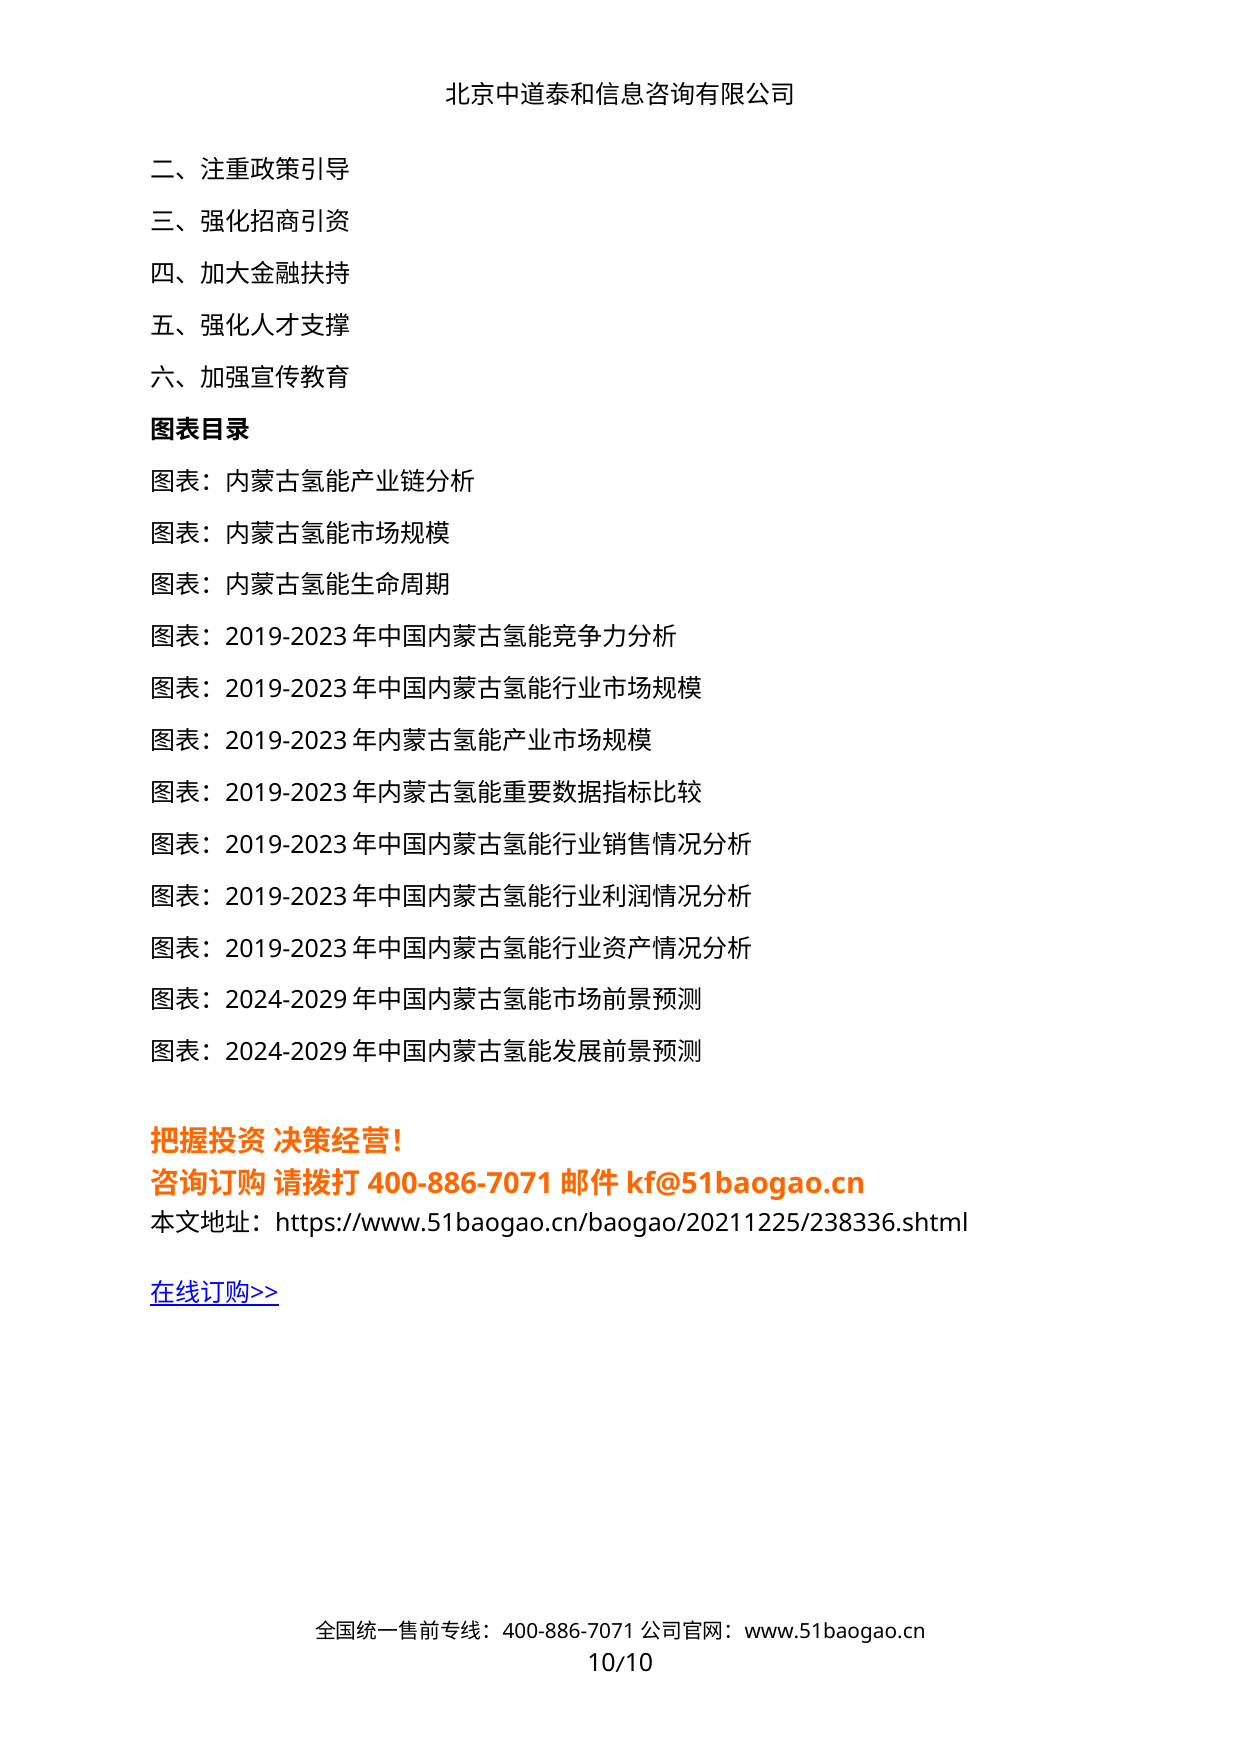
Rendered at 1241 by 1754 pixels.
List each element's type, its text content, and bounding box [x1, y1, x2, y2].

text 图表：内蒙古氢能市场规模 [150, 513, 1090, 549]
text 图表目录 [150, 409, 1090, 446]
text 图表：2019-2023年中国内蒙古氢能行业市场规模 [150, 669, 1090, 705]
text 图表：2024-2029年中国内蒙古氢能市场前景预测 [150, 980, 1090, 1016]
text 三、强化招商引资 [150, 202, 1090, 238]
text 六、加强宣传教育 [150, 357, 1090, 394]
text 图表：2019-2023年内蒙古氢能重要数据指标比较 [150, 772, 1090, 809]
text 图表：2024-2029年中国内蒙古氢能发展前景预测 [150, 1032, 1090, 1068]
text 图表：2019-2023年中国内蒙古氢能行业销售情况分析 [150, 824, 1090, 861]
text 二、注重政策引导 [150, 150, 1090, 186]
text 在线订购>> [150, 1239, 1090, 1309]
text 把握投资 决策经营！咨询订购 请拨打 400-886-7071 邮件 kf@51baogao.cn本文地址：https://www.51baogao.cn/baogao/20211225/238336.shtml [150, 1084, 1090, 1239]
text 图表：2019-2023年中国内蒙古氢能竞争力分析 [150, 617, 1090, 653]
text 图表：2019-2023年中国内蒙古氢能行业资产情况分析 [150, 928, 1090, 964]
text 图表：2019-2023年中国内蒙古氢能行业利润情况分析 [150, 876, 1090, 912]
text 图表：内蒙古氢能生命周期 [150, 565, 1090, 601]
text 图表：2019-2023年内蒙古氢能产业市场规模 [150, 721, 1090, 757]
text 四、加大金融扶持 [150, 254, 1090, 290]
text 五、强化人才支撑 [150, 306, 1090, 342]
text 图表：内蒙古氢能产业链分析 [150, 461, 1090, 497]
